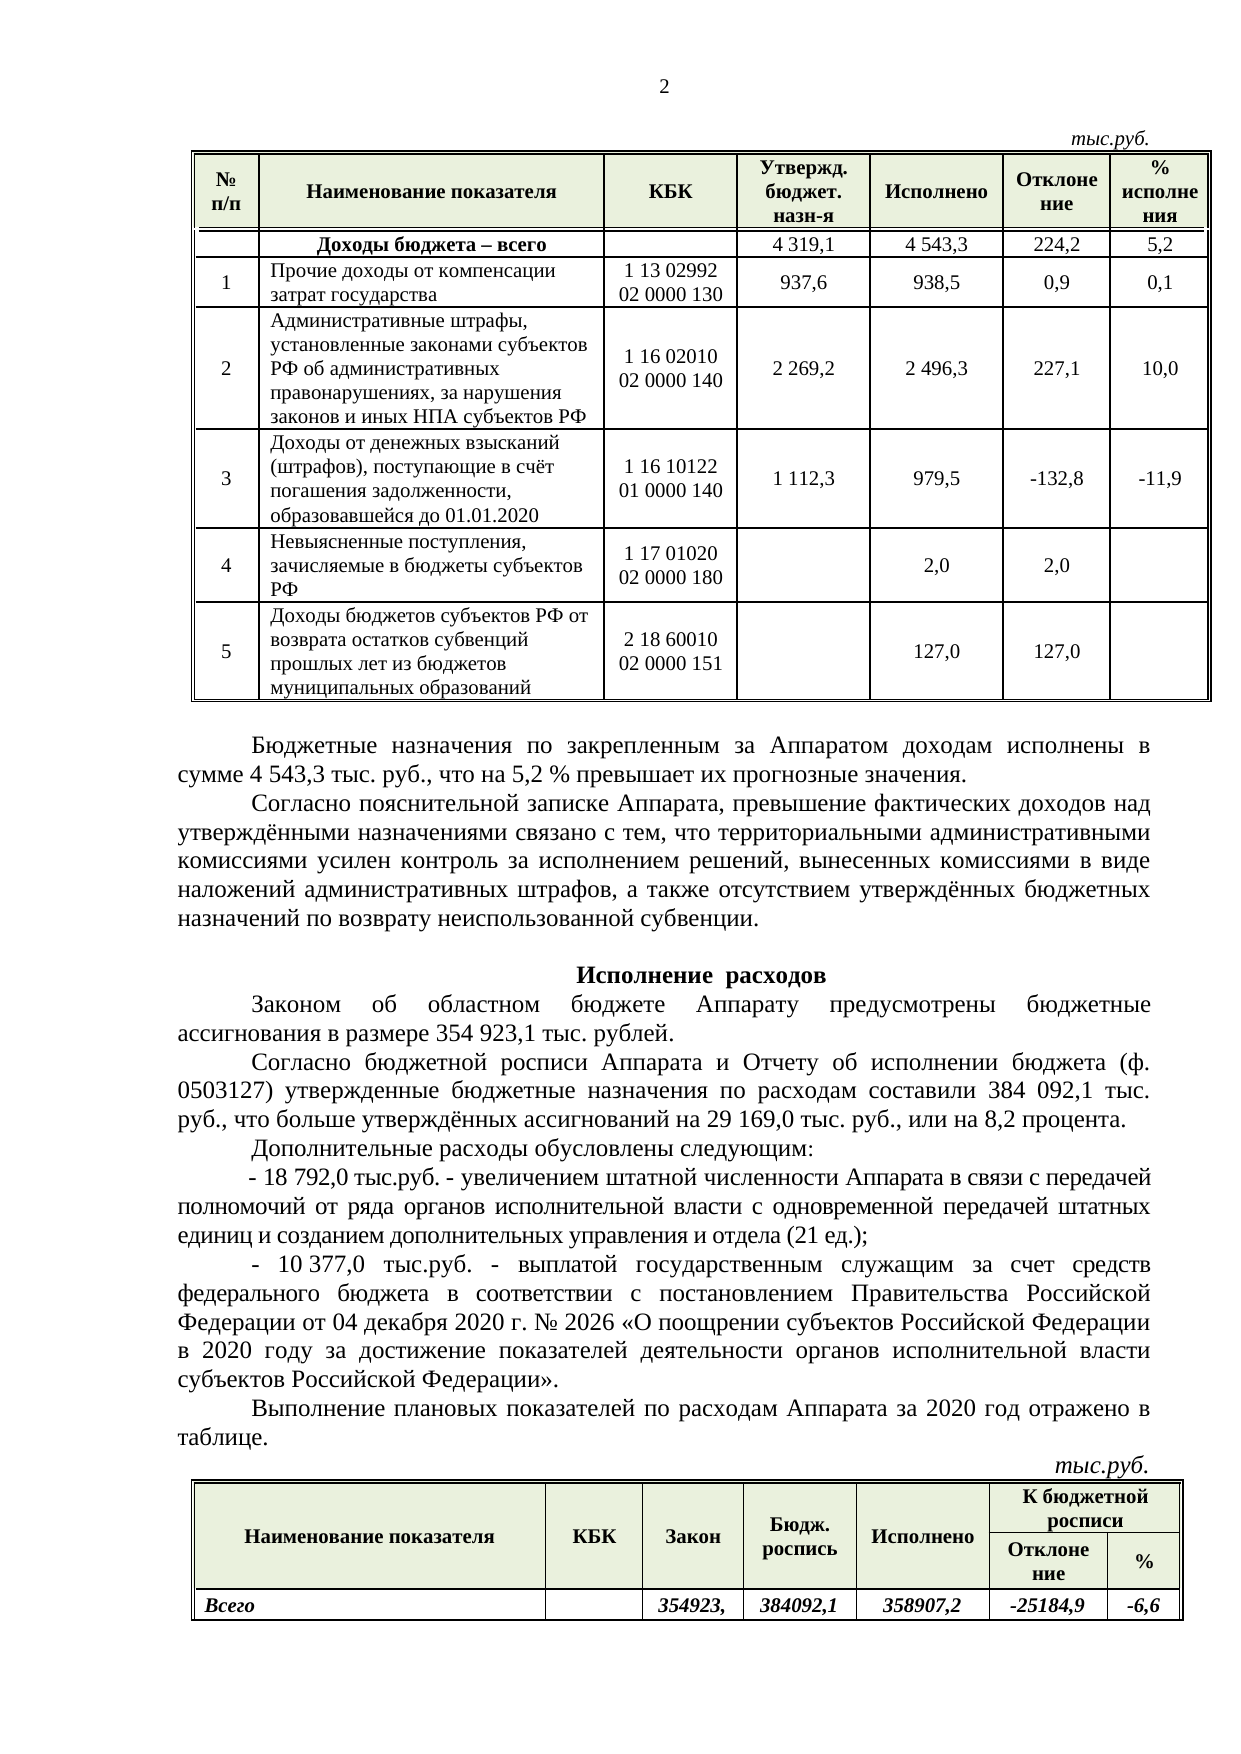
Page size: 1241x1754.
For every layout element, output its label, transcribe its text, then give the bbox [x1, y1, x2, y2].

table_cell 2 269,2 [738, 308, 869, 428]
table_header Наименование показателя [195, 1484, 545, 1588]
table_cell 1 16 02010 02 0000 140 [605, 308, 736, 428]
table_cell 358907,2 [857, 1590, 989, 1619]
table_cell 937,6 [738, 258, 869, 306]
table_header Отклоне ние [1004, 155, 1109, 227]
subtitle - 18 792,0 тыс.руб. - увеличением штатной численности Аппарата в связи с передачей полномочий от ряда органов исполнительной власти с одновременной передачей штатных единиц и созданием дополнительных управления и отдела (21 ед.); [177, 1162, 1152, 1249]
table_cell % [1108, 1533, 1179, 1588]
table_cell 4 [195, 528, 258, 601]
table_header Бюдж. роспись [744, 1484, 856, 1588]
table_cell -25184,9 [990, 1590, 1107, 1619]
table_cell -132,8 [1004, 430, 1109, 527]
table_cell 127,0 [871, 603, 1002, 699]
table_cell 10,0 [1111, 308, 1207, 428]
text Бюджетные назначения по закрепленным за Аппаратом доходам исполнены в сумме 4 543,3 тыс. руб., что на 5,2 % превышает их прогнозные значения. [177, 730, 1152, 788]
table_cell [193, 227, 258, 256]
table_cell Доходы бюджета – всего [260, 232, 603, 256]
table_cell Доходы от денежных взысканий (штрафов), поступающие в счёт погашения задолженности, образовавшейся до 01.01.2020 [260, 430, 603, 527]
table_cell 127,0 [1004, 603, 1109, 699]
table_cell 4 319,1 [738, 232, 869, 256]
table_header Утвержд. бюджет. назн-я [738, 155, 869, 227]
table_cell 0,9 [1004, 258, 1109, 306]
table_cell 354923,1 [643, 1590, 743, 1619]
table_header % исполне ния [1111, 155, 1207, 227]
table_cell [738, 603, 869, 699]
text Исполнение расходов [177, 960, 1152, 989]
text - 10 377,0 тыс.руб. - выплатой государственным служащим за счет средств федерального бюджета в соответствии с постановлением Правительства Российской Федерации от 04 декабря 2020 г. № 2026 «О поощрении субъектов Российской Федерации в 2020 году за достижение показателей деятельности органов исполнительной власти субъектов Российской Федерации». [177, 1249, 1152, 1393]
text Выполнение плановых показателей по расходам Аппарата за 2020 год отражено в таблице. [177, 1393, 1152, 1450]
table_cell 1 13 02992 02 0000 130 [605, 258, 736, 306]
table_cell [1111, 603, 1207, 699]
table_cell -11,9 [1111, 430, 1207, 527]
table_cell 1 16 10122 01 0000 140 [605, 430, 736, 527]
table_cell [1111, 529, 1207, 601]
table_cell Всего [195, 1589, 545, 1619]
text Согласно бюджетной росписи Аппарата и Отчету об исполнении бюджета (ф. 0503127) утвержденные бюджетные назначения по расходам составили 384 092,1 тыс. руб., что больше утверждённых ассигнований на 29 169,0 тыс. руб., или на 8,2 процента. [177, 1047, 1152, 1133]
table_cell 3 [195, 429, 258, 527]
table_cell 224,2 [1004, 232, 1109, 256]
table_cell 938,5 [871, 258, 1002, 306]
table_cell 4 543,3 [871, 232, 1002, 256]
table_header Закон [643, 1484, 743, 1588]
table_cell [605, 232, 736, 256]
table_cell 0,1 [1111, 258, 1207, 306]
table_cell 2,0 [871, 529, 1002, 601]
text тыс.руб. [177, 126, 1152, 150]
table_cell 2 496,3 [871, 308, 1002, 428]
table_header КБК [546, 1484, 642, 1588]
table_cell Административные штрафы, установленные законами субъектов РФ об административных правонарушениях, за нарушения законов и иных НПА субъектов РФ [260, 308, 603, 428]
table_header Исполнено [857, 1484, 989, 1588]
table_cell 2 [195, 307, 258, 428]
text Законом об областном бюджете Аппарату предусмотрены бюджетные ассигнования в размере 354 923,1 тыс. рублей. [177, 989, 1152, 1047]
table_cell Доходы бюджетов субъектов РФ от возврата остатков субвенций прошлых лет из бюджетов муниципальных образований [260, 603, 603, 699]
table_header № п/п [195, 155, 258, 227]
table_header КБК [605, 155, 736, 227]
table_cell 979,5 [871, 430, 1002, 527]
table_cell 1 17 01020 02 0000 180 [605, 529, 736, 601]
table_cell Отклоне ние [990, 1533, 1107, 1588]
table_header К бюджетной росписи [990, 1484, 1179, 1532]
table_header Исполнено [871, 155, 1002, 227]
table_cell 5,2 [1111, 227, 1209, 256]
table_header Наименование показателя [260, 155, 603, 227]
table_cell 1 [195, 257, 258, 306]
table_cell 5 [195, 602, 258, 699]
table_cell -6,6 [1108, 1590, 1179, 1619]
table_cell 2 18 60010 02 0000 151 [605, 603, 736, 699]
text Дополнительные расходы обусловлены следующим: [177, 1133, 1152, 1162]
table_cell 1 112,3 [738, 430, 869, 527]
table_cell 384092,1 [744, 1590, 856, 1619]
table_cell 2,0 [1004, 529, 1109, 601]
table_cell Прочие доходы от компенсации затрат государства [260, 258, 603, 306]
table_cell [738, 529, 869, 601]
table_cell Невыясненные поступления, зачисляемые в бюджеты субъектов РФ [260, 529, 603, 601]
table_cell [546, 1590, 642, 1619]
table_cell 227,1 [1004, 308, 1109, 428]
text тыс.руб. [177, 1450, 1152, 1479]
text Согласно пояснительной записке Аппарата, превышение фактических доходов над утверждёнными назначениями связано с тем, что территориальными административными комиссиями усилен контроль за исполнением решений, вынесенных комиссиями в виде наложений административных штрафов, а также отсутствием утверждённых бюджетных назначений по возврату неиспользованной субвенции. [177, 788, 1152, 932]
